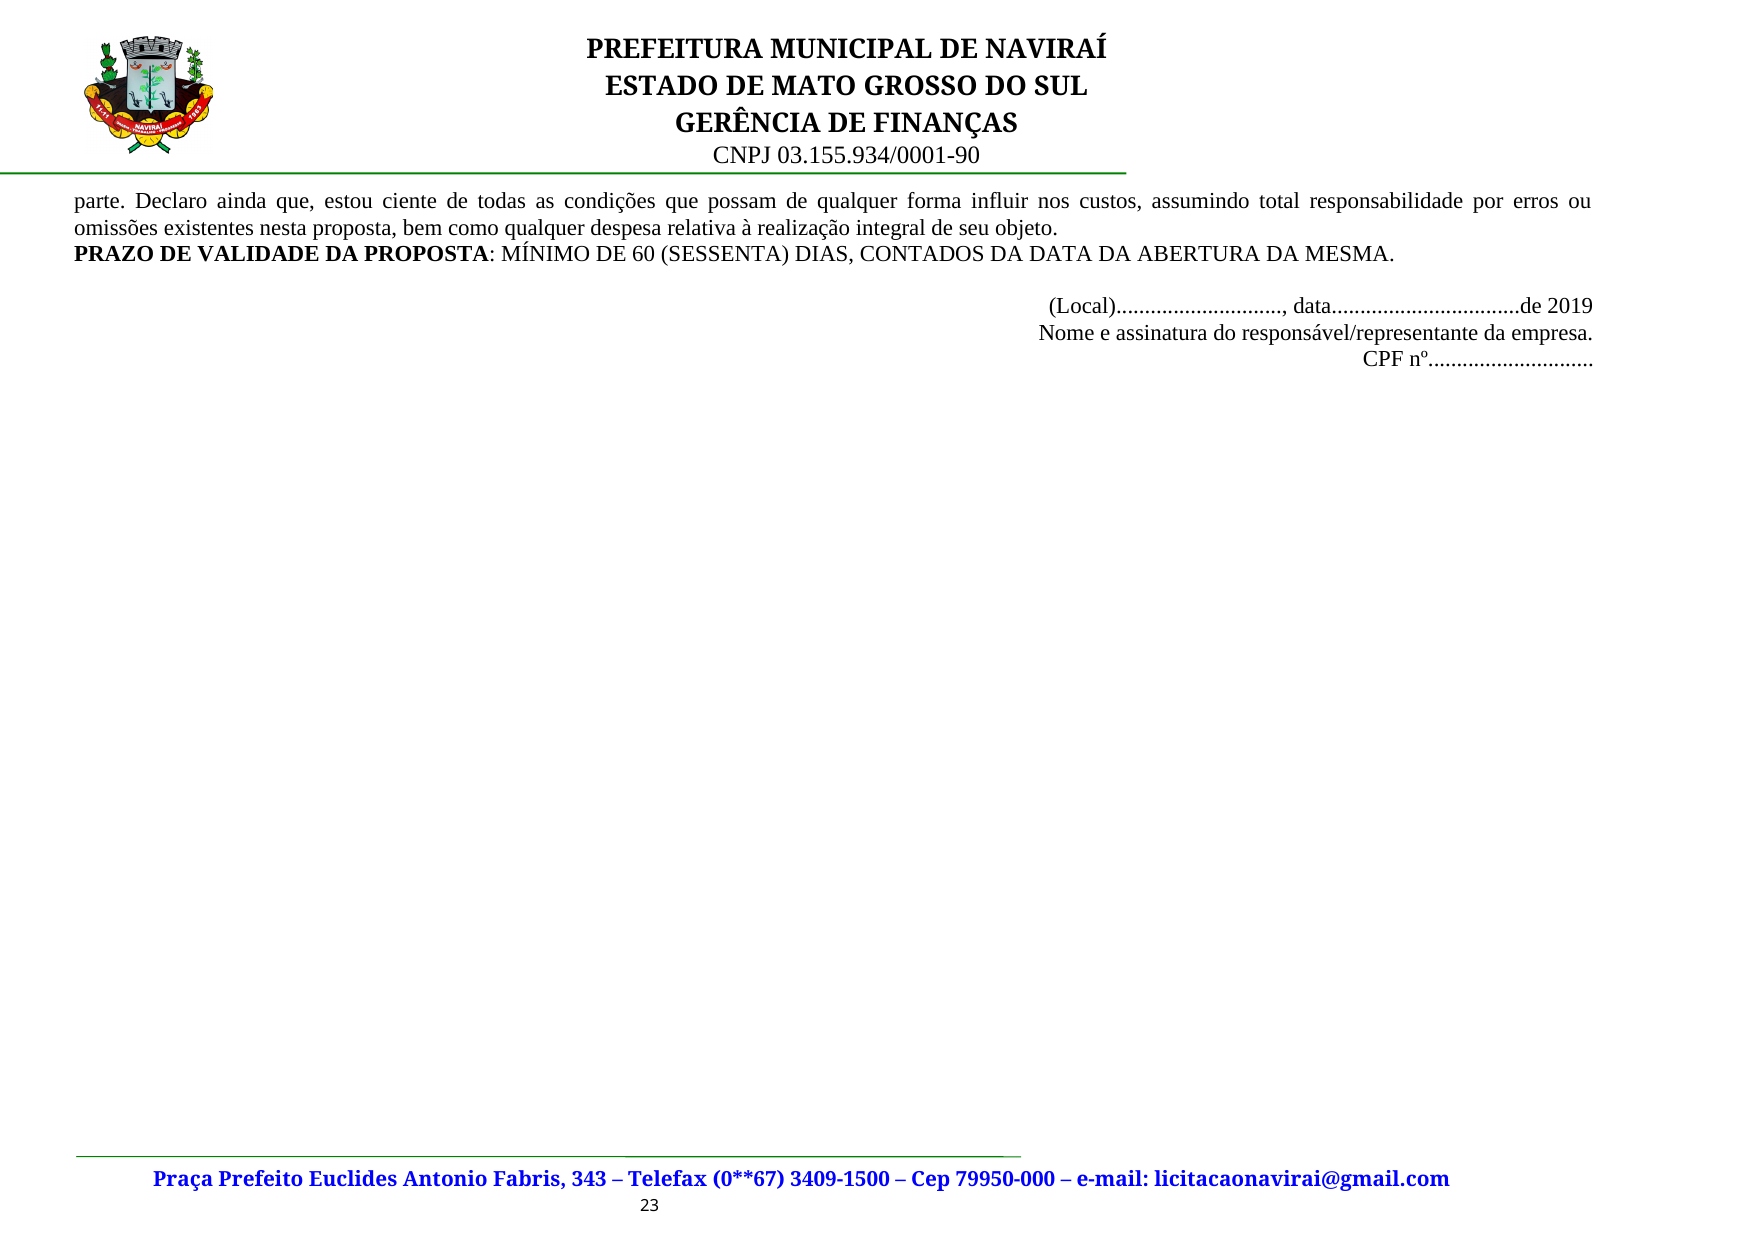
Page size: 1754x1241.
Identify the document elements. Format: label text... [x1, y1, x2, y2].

picture [84, 36, 213, 154]
text PRAZO DE VALIDADE DA PROPOSTA: MÍNIMO DE 60 (SESSENTA) DIAS, CONTADOS DA DATA DA ABERTURA DA MESMA. [74, 240, 1594, 266]
text CPF nº............................. [74, 345, 1594, 372]
text Nome e assinatura do responsável/representante da empresa. [74, 319, 1594, 345]
text (Local)............................., data.................................de 2019 [74, 293, 1594, 319]
